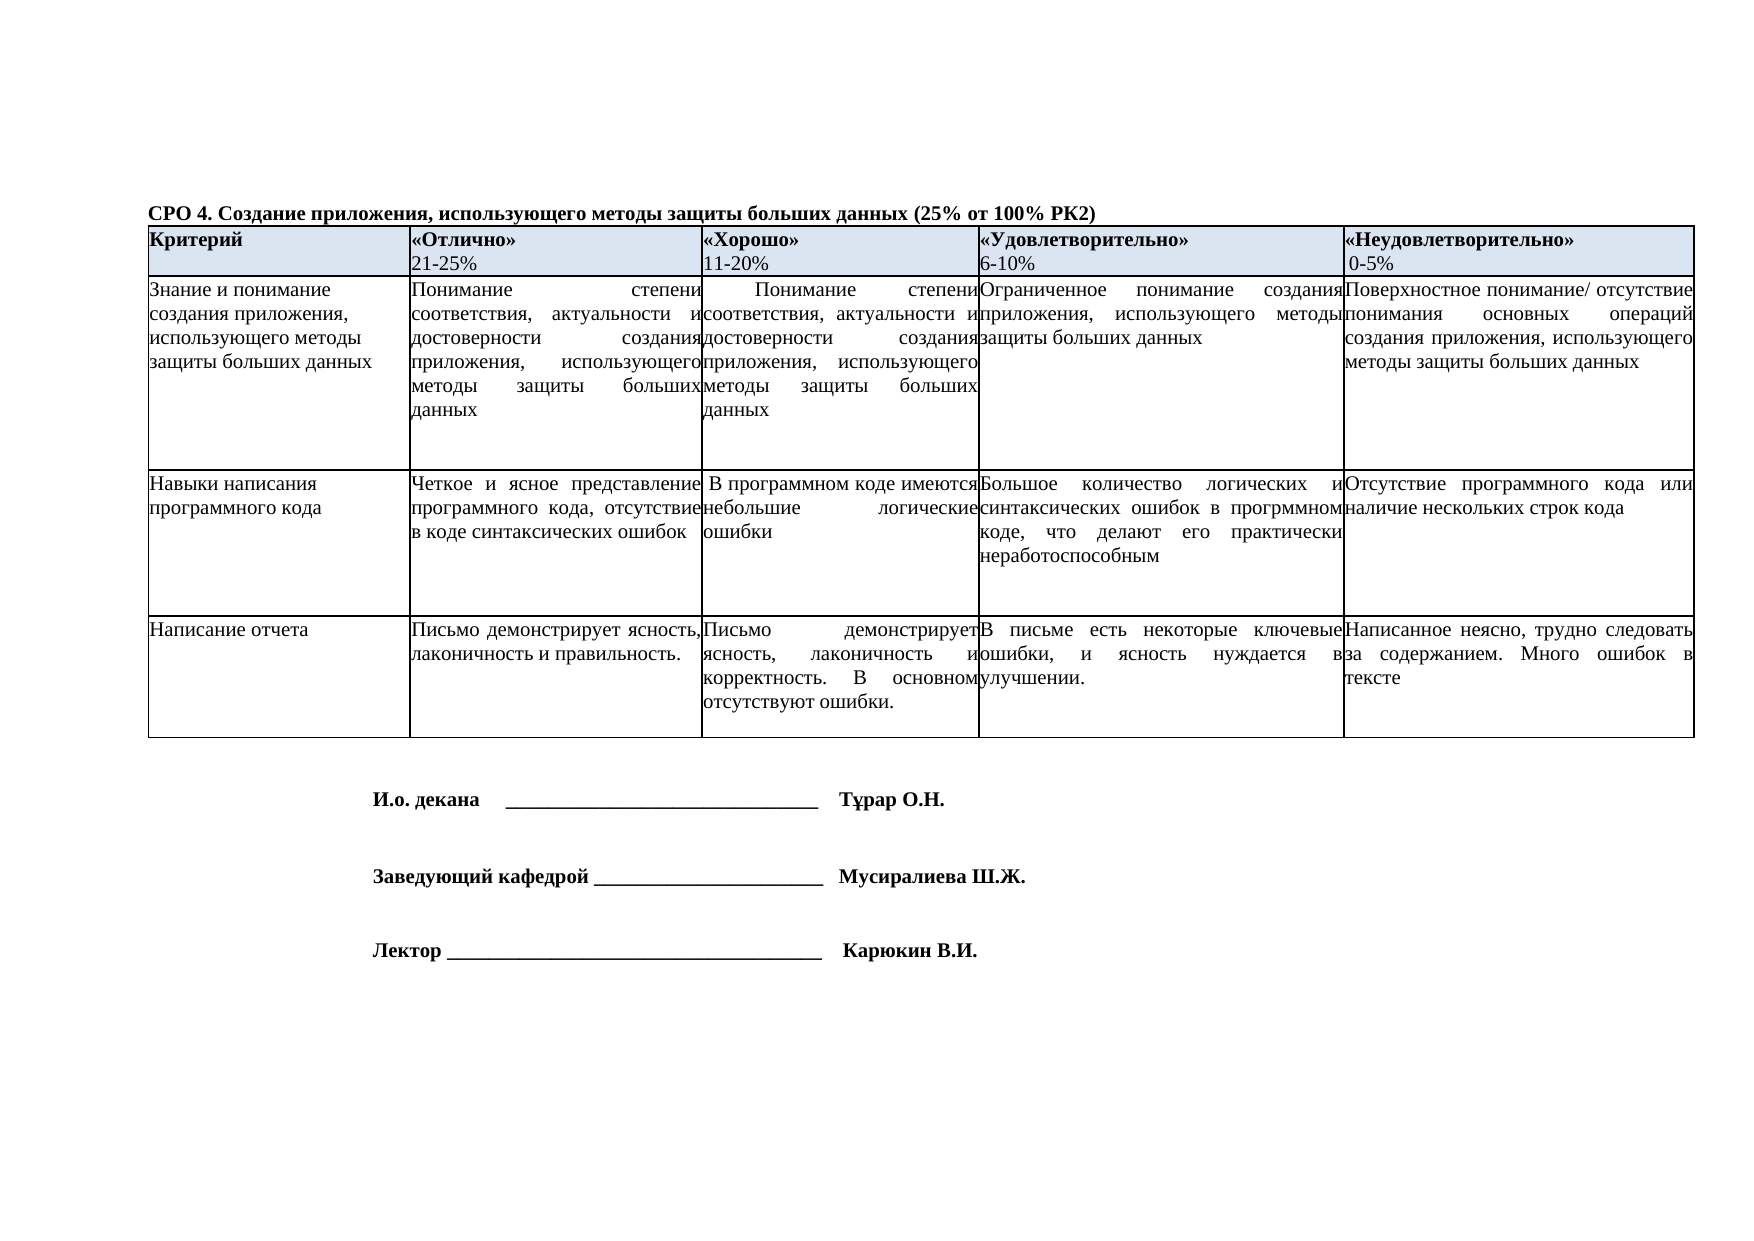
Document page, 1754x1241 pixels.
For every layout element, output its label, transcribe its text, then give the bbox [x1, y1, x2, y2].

table_cell Большое количество логических и синтаксических ошибок в прогрммном коде, что делают его практически неработоспособным [980, 471, 1343, 615]
table_cell Ограниченное понимание создания приложения, использующего методы защиты больших данных [980, 277, 1343, 469]
table_cell В программном коде имеются небольшие логические ошибки [703, 471, 978, 615]
table_header «Хорошо» 11-20% [703, 227, 978, 275]
table_header «Отлично» 21-25% [411, 227, 701, 275]
table_cell Письмо демонстрирует ясность, лаконичность и корректность. В основном отсутствуют ошибки. [703, 617, 978, 737]
table_cell В письме есть некоторые ключевые ошибки, и ясность нуждается в улучшении. [980, 617, 1343, 737]
table_cell Письмо демонстрирует ясность, лаконичность и правильность. [411, 617, 701, 737]
table_header «Неудовлетворительно» 0-5% [1345, 227, 1693, 275]
table_header «Удовлетворительно» 6-10% [980, 227, 1343, 275]
table_cell Навыки написания программного кода [149, 471, 409, 615]
table_cell Понимание степени соответствия, актуальности и достоверности создания приложения, использующего методы защиты больших данных [411, 325, 701, 469]
table_cell Понимание степени соответствия, актуальности и достоверности создания приложения, использующего методы защиты больших данных [703, 325, 978, 469]
text Заведующий кафедрой ______________________ Мусиралиева Ш.Ж. [298, 864, 1695, 888]
table_cell Написание отчета [149, 617, 409, 737]
text СРО 4. Создание приложения, использующего методы защиты больших данных (25% от 100% РК2) [148, 201, 1695, 225]
table_cell Написанное неясно, трудно следовать за содержанием. Много ошибок в тексте [1345, 617, 1693, 737]
table_header Критерий [149, 227, 409, 275]
table_cell Отсутствие программного кода или наличие нескольких строк кода [1345, 471, 1693, 615]
text Лектор ____________________________________ Карюкин В.И. [298, 937, 1695, 962]
text И.о. декана ______________________________ Тұрар О.Н. [298, 787, 1695, 811]
table_cell Знание и понимание создания приложения, использующего методы защиты больших данных [149, 277, 409, 469]
table_cell Поверхностное понимание/ отсутствие понимания основных операций создания приложения, использующего методы защиты больших данных [1345, 277, 1693, 469]
table_cell Четкое и ясное представление программного кода, отсутствие в коде синтаксических ошибок [411, 471, 701, 615]
